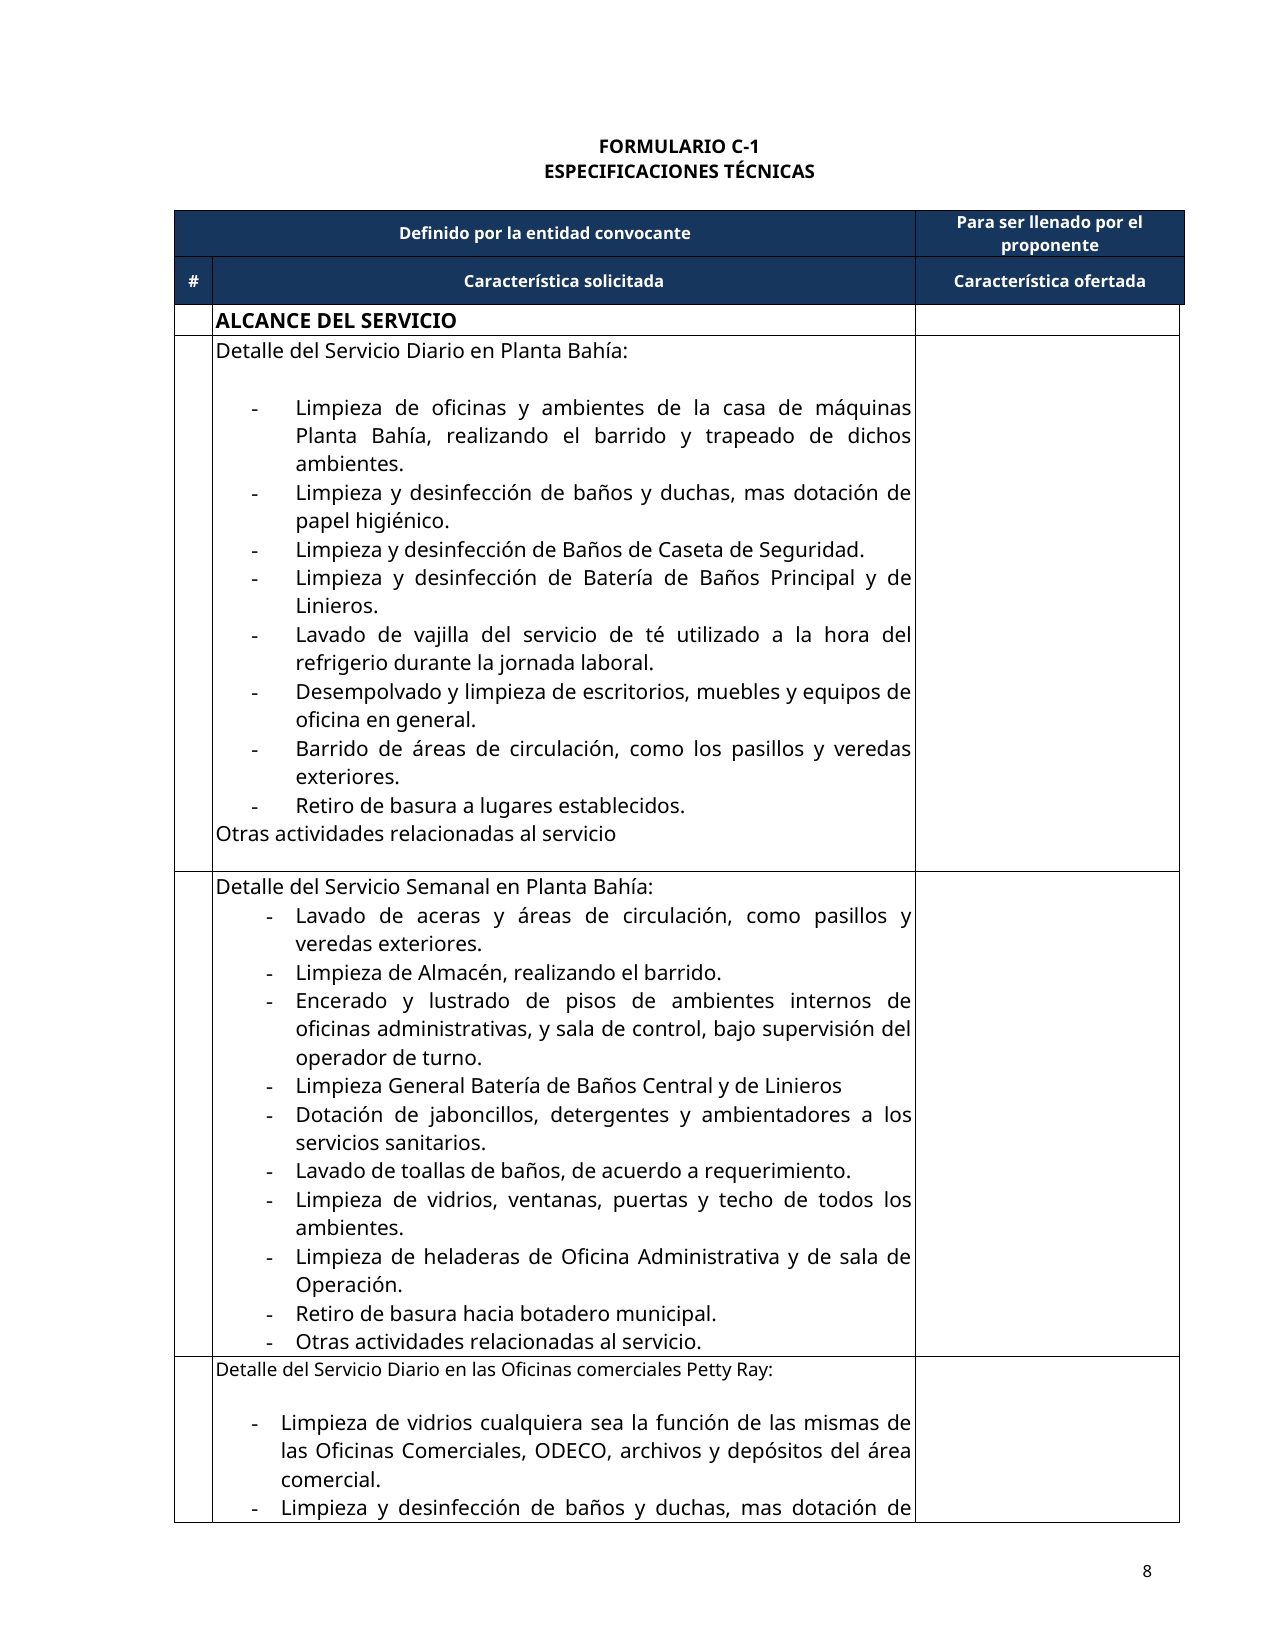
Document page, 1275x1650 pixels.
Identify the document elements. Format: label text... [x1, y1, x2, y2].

table_cell Característica ofertada [916, 257, 1184, 304]
table_header Para ser llenado por el proponente [916, 211, 1184, 256]
table_header Definido por la entidad convocante [175, 211, 915, 256]
text FORMULARIO C-1 [207, 133, 1152, 158]
table_cell Detalle del Servicio Diario en Planta Bahía: Limpieza de oficinas y ambientes de la casa de máquinas Planta Bahía, realizando el barrido y trapeado de dichos ambientes. Limpieza y desinfección de baños y duchas, mas dotación de papel higiénico. Limpieza y desinfección de Baños de Caseta de Seguridad. Limpieza y desinfección de Batería de Baños Principal y de Linieros. Lavado de vajilla del servicio de té utilizado a la hora del refrigerio durante la jornada laboral. Desempolvado y limpieza de escritorios, muebles y equipos de oficina en general. Barrido de áreas de circulación, como los pasillos y veredas exteriores. Retiro de basura a lugares establecidos. Otras actividades relacionadas al servicio [213, 336, 915, 871]
text ESPECIFICACIONES TÉCNICAS [207, 158, 1152, 184]
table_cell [213, 1357, 915, 1522]
table_cell [175, 336, 212, 871]
table_cell [916, 1357, 1179, 1522]
table_cell [175, 1357, 212, 1522]
table_cell [916, 872, 1179, 1356]
table_cell # [175, 257, 212, 304]
table_cell Detalle del Servicio Semanal en Planta Bahía: Lavado de aceras y áreas de circulación, como pasillos y veredas exteriores. Limpieza de Almacén, realizando el barrido. Encerado y lustrado de pisos de ambientes internos de oficinas administrativas, y sala de control, bajo supervisión del operador de turno. Limpieza General Batería de Baños Central y de Linieros Dotación de jaboncillos, detergentes y ambientadores a los servicios sanitarios. Lavado de toallas de baños, de acuerdo a requerimiento. Limpieza de vidrios, ventanas, puertas y techo de todos los ambientes. Limpieza de heladeras de Oficina Administrativa y de sala de Operación. Retiro de basura hacia botadero municipal. Otras actividades relacionadas al servicio. [213, 872, 915, 1356]
table_cell [916, 305, 1179, 335]
table_cell [916, 336, 1179, 871]
table_cell Característica solicitada [213, 257, 915, 304]
table_cell [175, 305, 212, 335]
table_cell ALCANCE DEL SERVICIO [213, 305, 915, 335]
table_cell [175, 872, 212, 1356]
